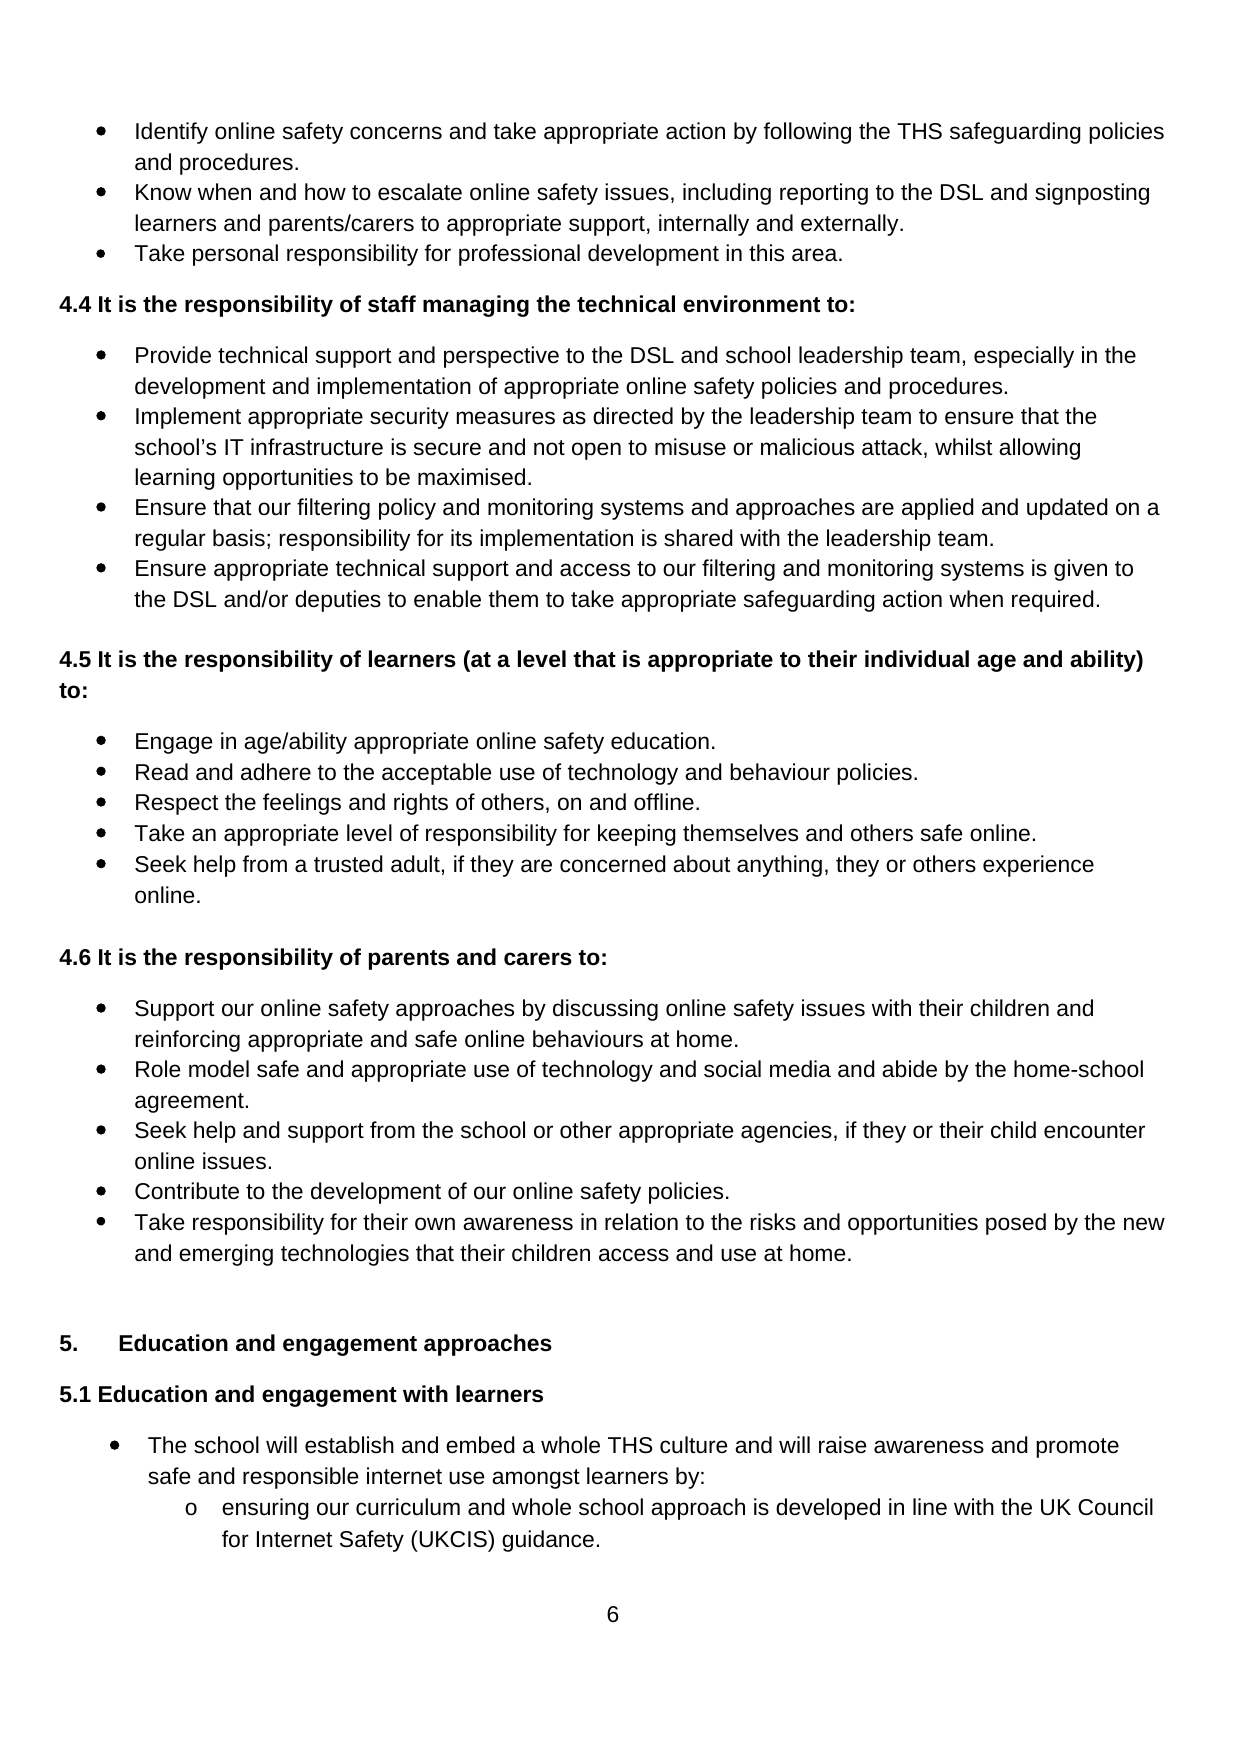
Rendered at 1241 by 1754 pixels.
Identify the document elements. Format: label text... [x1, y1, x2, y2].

list Contribute to the development of our online safety policies. [97, 1178, 1167, 1205]
list Identify online safety concerns and take appropriate action by following the THS safeguarding policies and procedures. [97, 118, 1167, 175]
list Respect the feelings and rights of others, on and offline. [97, 789, 1167, 816]
list Education and engagement approaches [59, 1330, 1167, 1357]
text 4.6 It is the responsibility of parents and carers to: [59, 944, 1167, 971]
list Take personal responsibility for professional development in this area. [97, 240, 1167, 266]
list Support our online safety approaches by discussing online safety issues with their children and reinforcing appropriate and safe online behaviours at home. [97, 995, 1167, 1052]
list ensuring our curriculum and whole school approach is developed in line with the UK Council for Internet Safety (UKCIS) guidance. [184, 1493, 1167, 1552]
text 4.5 It is the responsibility of learners (at a level that is appropriate to their individual age and ability) to: [59, 646, 1167, 703]
list The school will establish and embed a whole THS culture and will raise awareness and promote safe and responsible internet use amongst learners by: [110, 1432, 1167, 1489]
list Provide technical support and perspective to the DSL and school leadership team, especially in the development and implementation of appropriate online safety policies and procedures. [97, 342, 1167, 399]
list Engage in age/ability appropriate online safety education. [97, 728, 1167, 754]
list Role model safe and appropriate use of technology and social media and abide by the home-school agreement. [97, 1056, 1167, 1113]
list Take responsibility for their own awareness in relation to the risks and opportunities posed by the new and emerging technologies that their children access and use at home. [97, 1209, 1167, 1266]
list Know when and how to escalate online safety issues, including reporting to the DSL and signposting learners and parents/carers to appropriate support, internally and externally. [97, 179, 1167, 236]
list Read and adhere to the acceptable use of technology and behaviour policies. [97, 758, 1167, 785]
text 5.1 Education and engagement with learners [59, 1381, 1167, 1408]
list Take an appropriate level of responsibility for keeping themselves and others safe online. [97, 820, 1167, 847]
list Seek help from a trusted adult, if they are concerned about anything, they or others experience online. [97, 851, 1167, 940]
list Ensure that our filtering policy and monitoring systems and approaches are applied and updated on a regular basis; responsibility for its implementation is shared with the leadership team. [97, 494, 1167, 551]
text 4.4 It is the responsibility of staff managing the technical environment to: [59, 291, 1167, 317]
list Implement appropriate security measures as directed by the leadership team to ensure that the school’s IT infrastructure is secure and not open to misuse or malicious attack, whilst allowing learning opportunities to be maximised. [97, 403, 1167, 490]
list Ensure appropriate technical support and access to our filtering and monitoring systems is given to the DSL and/or deputies to enable them to take appropriate safeguarding action when required. [97, 555, 1167, 612]
list Seek help and support from the school or other appropriate agencies, if they or their child encounter online issues. [97, 1117, 1167, 1174]
